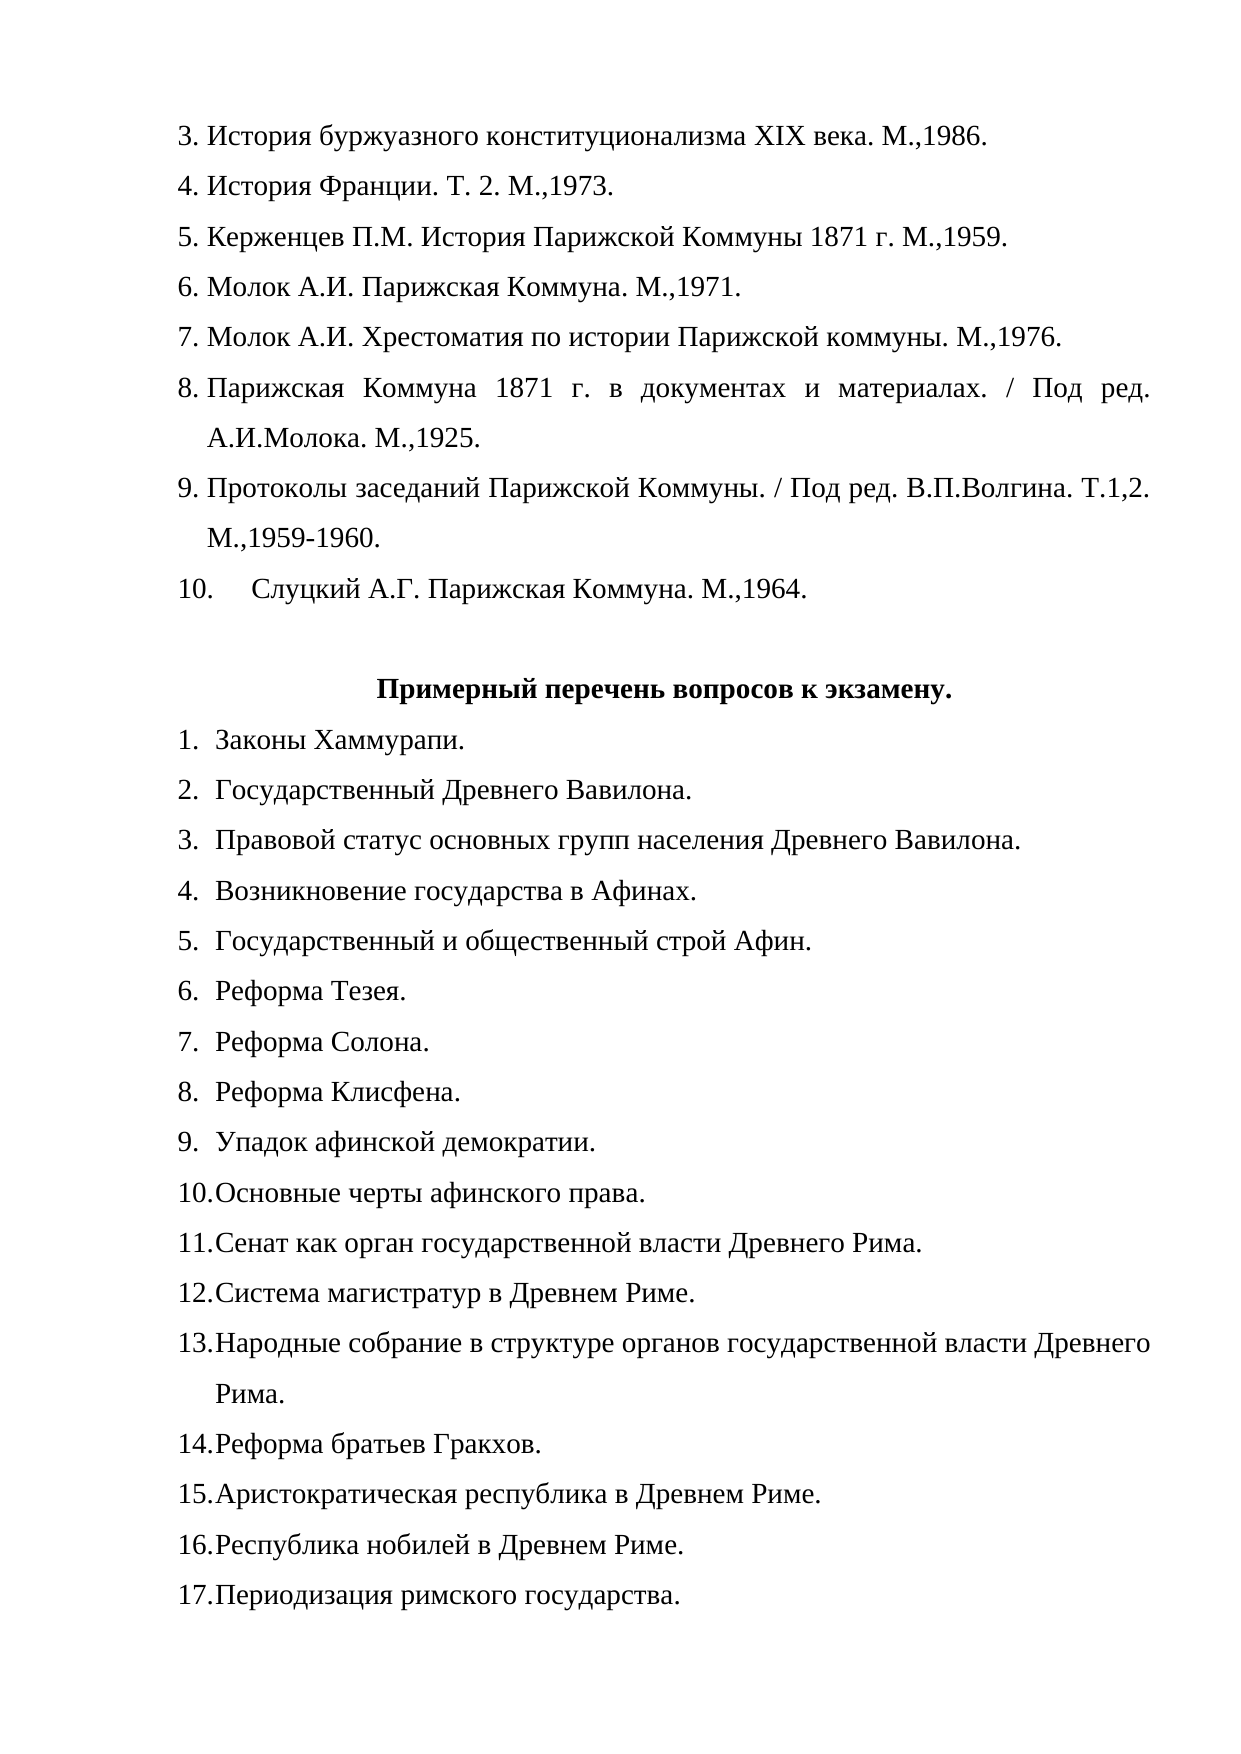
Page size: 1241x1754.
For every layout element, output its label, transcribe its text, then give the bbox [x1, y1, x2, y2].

list Слуцкий А.Г. Парижская Коммуна. М.,1964. [177, 571, 1152, 604]
list История буржуазного конституционализма XIX века. М.,1986. [177, 118, 1152, 152]
list Молок А.И. Парижская Коммуна. М.,1971. [177, 269, 1152, 303]
list Периодизация римского государства. [177, 1577, 1152, 1611]
list Молок А.И. Хрестоматия по истории Парижской коммуны. М.,1976. [177, 319, 1152, 353]
list Реформа Тезея. [177, 973, 1152, 1007]
list Упадок афинской демократии. [177, 1124, 1152, 1158]
list Сенат как орган государственной власти Древнего Рима. [177, 1225, 1152, 1258]
list Республика нобилей в Древнем Риме. [177, 1527, 1152, 1560]
list Государственный Древнего Вавилона. [177, 772, 1152, 806]
list Законы Хаммурапи. [177, 722, 1152, 755]
list Основные черты афинского права. [177, 1175, 1152, 1208]
list Народные собрание в структуре органов государственной власти Древнего Рима. [177, 1326, 1152, 1409]
list Возникновение государства в Афинах. [177, 873, 1152, 906]
list Керженцев П.М. История Парижской Коммуны 1871 г. М.,1959. [177, 219, 1152, 252]
list Аристократическая республика в Древнем Риме. [177, 1477, 1152, 1510]
list Правовой статус основных групп населения Древнего Вавилона. [177, 822, 1152, 856]
list Государственный и общественный строй Афин. [177, 923, 1152, 957]
list История Франции. Т. 2. М.,1973. [177, 168, 1152, 202]
list Система магистратур в Древнем Риме. [177, 1275, 1152, 1309]
list Реформа Клисфена. [177, 1074, 1152, 1108]
list Протоколы заседаний Парижской Коммуны. / Под ред. В.П.Волгина. Т.1,2. М.,1959-1960. [177, 470, 1152, 554]
list Реформа Солона. [177, 1024, 1152, 1057]
text Примерный перечень вопросов к экзамену. [177, 672, 1152, 705]
list Реформа братьев Гракхов. [177, 1426, 1152, 1460]
list Парижская Коммуна 1871 г. в документах и материалах. / Под ред. А.И.Молока. М.,1925. [177, 370, 1152, 453]
